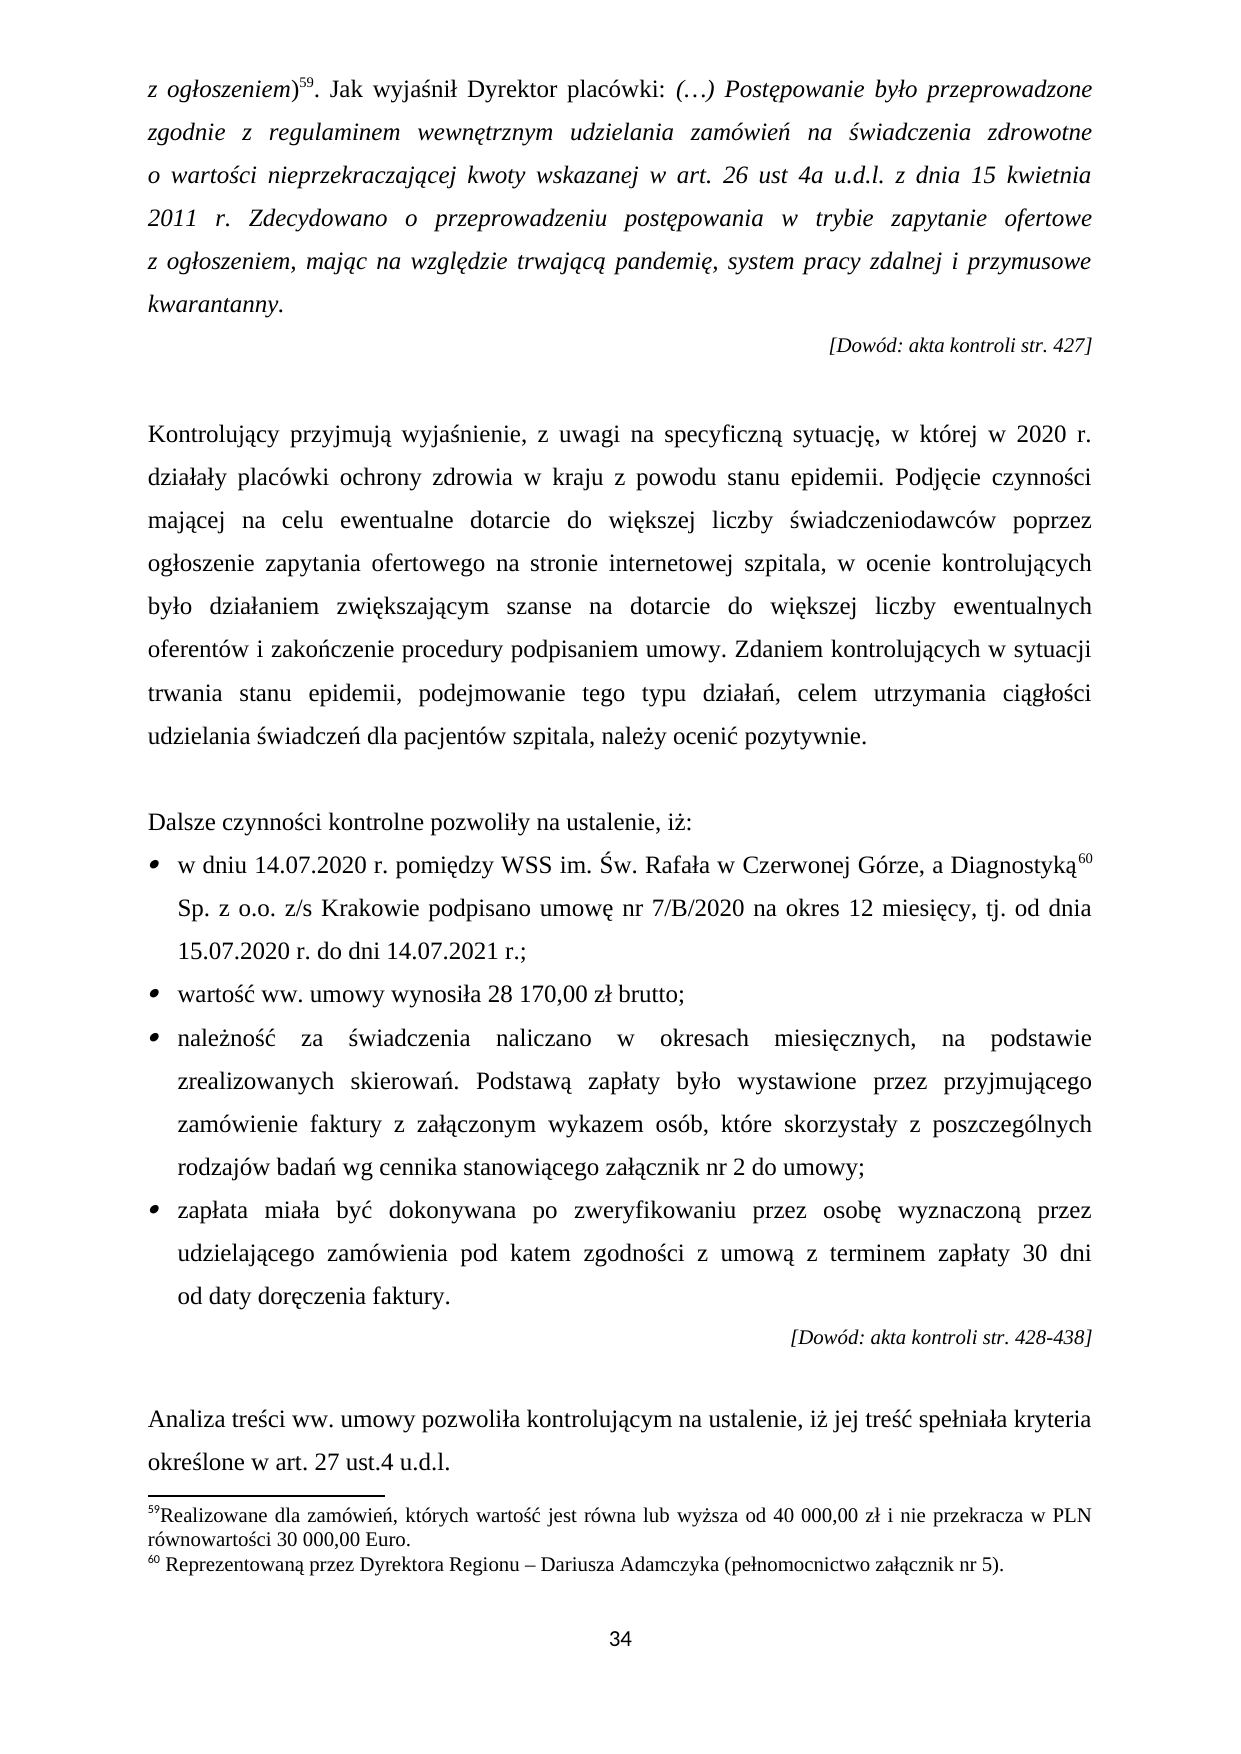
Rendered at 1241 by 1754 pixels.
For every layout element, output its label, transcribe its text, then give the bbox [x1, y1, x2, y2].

list w dniu 14.07.2020 r. pomiędzy WSS im. Św. Rafała w Czerwonej Górze, a Diagnostyką Sp. z o.o. z/s Krakowie podpisano umowę nr 7/B/2020 na okres 12 miesięcy, tj. od dnia 15.07.2020 r. do dni 14.07.2021 r.; [148, 850, 1093, 965]
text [148, 74, 1093, 318]
list [Dowód: akta kontroli str. 428-438] [148, 1324, 1093, 1349]
list zapłata miała być dokonywana po zweryfikowaniu przez osobę wyznaczoną przez udzielającego zamówienia pod katem zgodności z umową z terminem zapłaty 30 dni od daty doręczenia faktury. [148, 1195, 1093, 1310]
list wartość ww. umowy wynosiła 28 170,00 zł brutto; [148, 979, 1093, 1008]
text Analiza treści ww. umowy pozwoliła kontrolującym na ustalenie, iż jej treść spełniała kryteria określone w art. 27 ust.4 u.d.l. [148, 1404, 1093, 1476]
text Dalsze czynności kontrolne pozwoliły na ustalenie, iż: [148, 807, 1093, 836]
list należność za świadczenia naliczano w okresach miesięcznych, na podstawie zrealizowanych skierowań. Podstawą zapłaty było wystawione przez przyjmującego zamówienie faktury z załączonym wykazem osób, które skorzystały z poszczególnych rodzajów badań wg cennika stanowiącego załącznik nr 2 do umowy; [148, 1023, 1093, 1181]
text [Dowód: akta kontroli str. 427] [148, 333, 1093, 357]
text Kontrolujący przyjmują wyjaśnienie, z uwagi na specyficzną sytuację, w której w 2020 r. działały placówki ochrony zdrowia w kraju z powodu stanu epidemii. Podjęcie czynności mającej na celu ewentualne dotarcie do większej liczby świadczeniodawców poprzez ogłoszenie zapytania ofertowego na stronie internetowej szpitala, w ocenie kontrolujących było działaniem zwiększającym szanse na dotarcie do większej liczby ewentualnych oferentów i zakończenie procedury podpisaniem umowy. Zdaniem kontrolujących w sytuacji trwania stanu epidemii, podejmowanie tego typu działań, celem utrzymania ciągłości udzielania świadczeń dla pacjentów szpitala, należy ocenić pozytywnie. [148, 419, 1093, 749]
